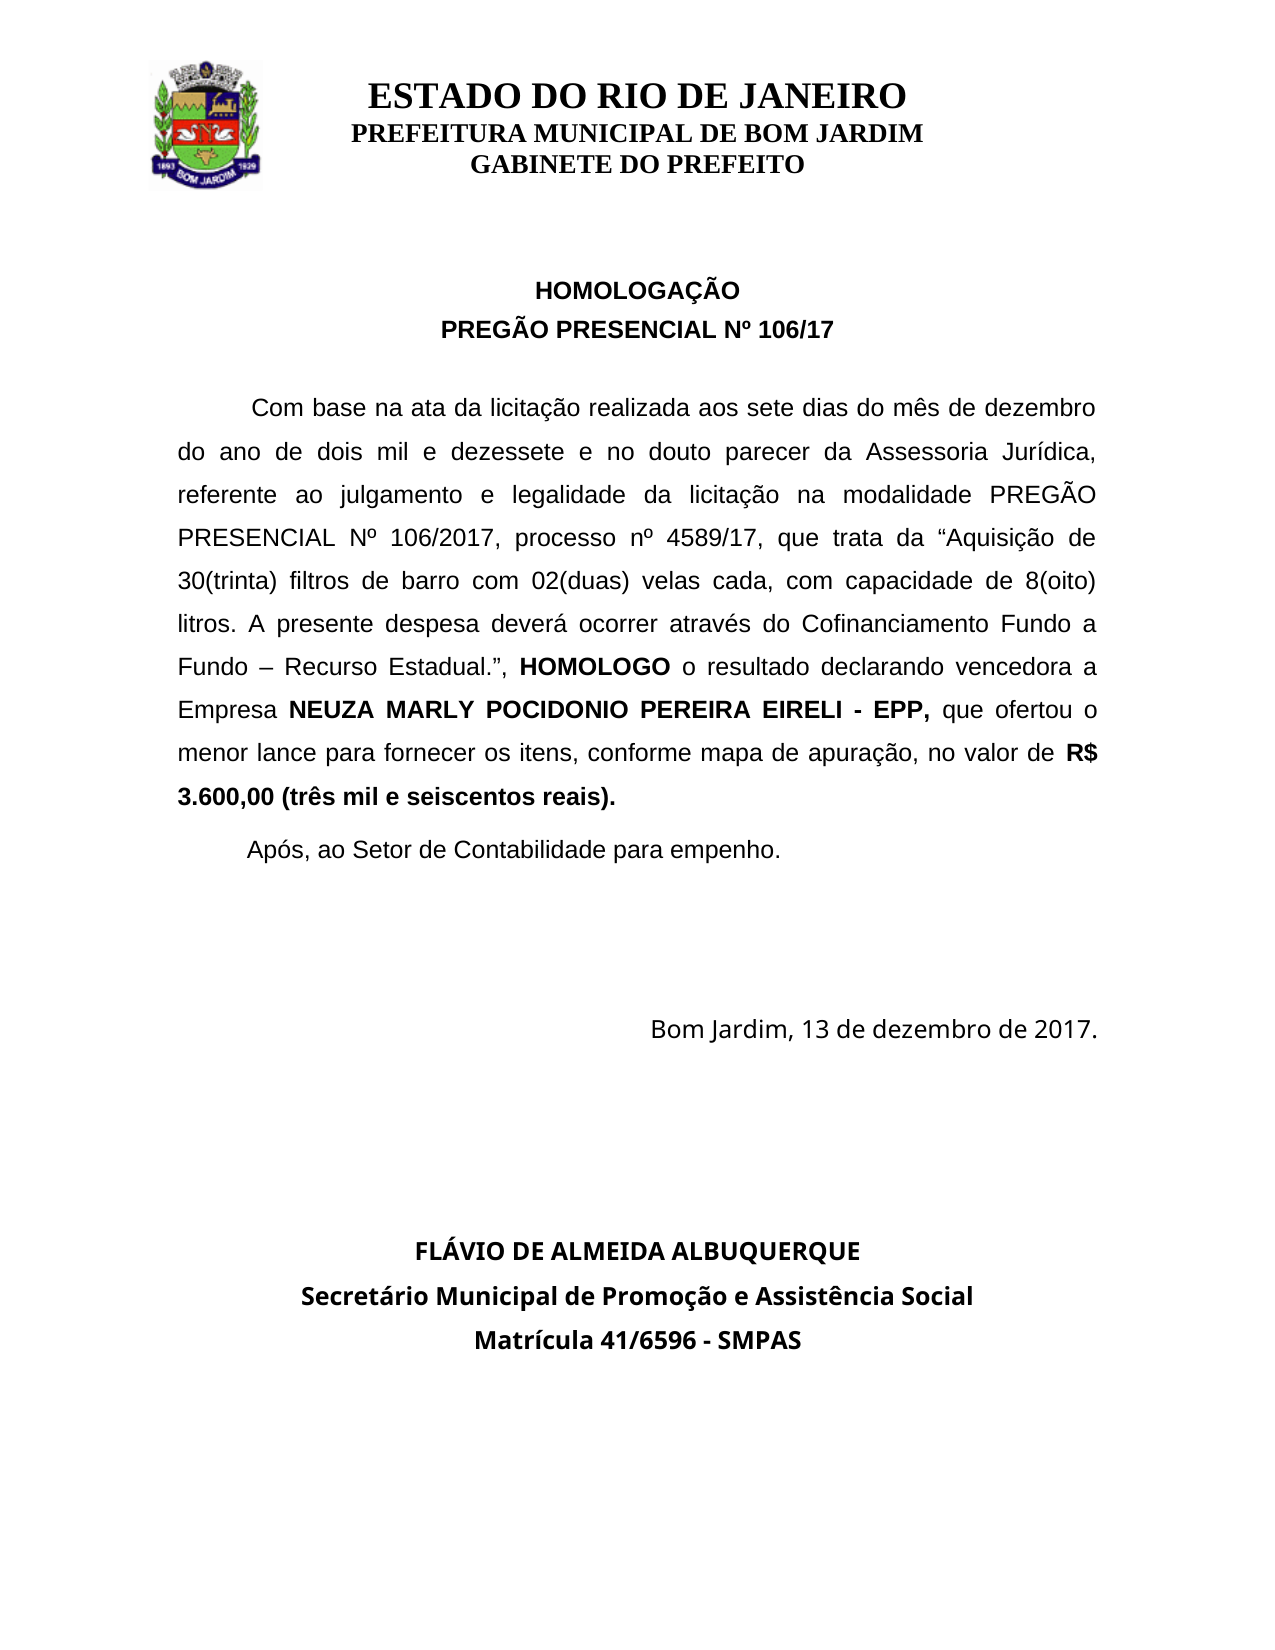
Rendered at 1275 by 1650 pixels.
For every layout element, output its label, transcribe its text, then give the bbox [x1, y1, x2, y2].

text Secretário Municipal de Promoção e Assistência Social [177, 1278, 1098, 1312]
text PREGÃO PRESENCIAL Nº 106/17 [177, 315, 1098, 344]
text HOMOLOGAÇÃO [177, 276, 1098, 304]
text FLÁVIO DE ALMEIDA ALBUQUERQUE [177, 1234, 1098, 1268]
text Bom Jardim, 13 de dezembro de 2017. [177, 1011, 1098, 1045]
text Matrícula 41/6596 - SMPAS [177, 1323, 1098, 1357]
text Após, ao Setor de Contabilidade para empenho. [177, 835, 1098, 864]
text Com base na ata da licitação realizada aos sete dias do mês de dezembro do ano de dois mil e dezessete e no douto parecer da Assessoria Jurídica, referente ao julgamento e legalidade da licitação na modalidade PREGÃO PRESENCIAL Nº 106/2017, processo nº 4589/17, que trata da “Aquisição de 30(trinta) filtros de barro com 02(duas) velas cada, com capacidade de 8(oito) litros. A presente despesa deverá ocorrer através do Cofinanciamento Fundo a Fundo – Recurso Estadual.”, HOMOLOGO o resultado declarando vencedora a Empresa NEUZA MARLY POCIDONIO PEREIRA EIRELI - EPP, que ofertou o menor lance para fornecer os itens, conforme mapa de apuração, no valor de R$ 3.600,00 (três mil e seiscentos reais). [177, 393, 1098, 810]
